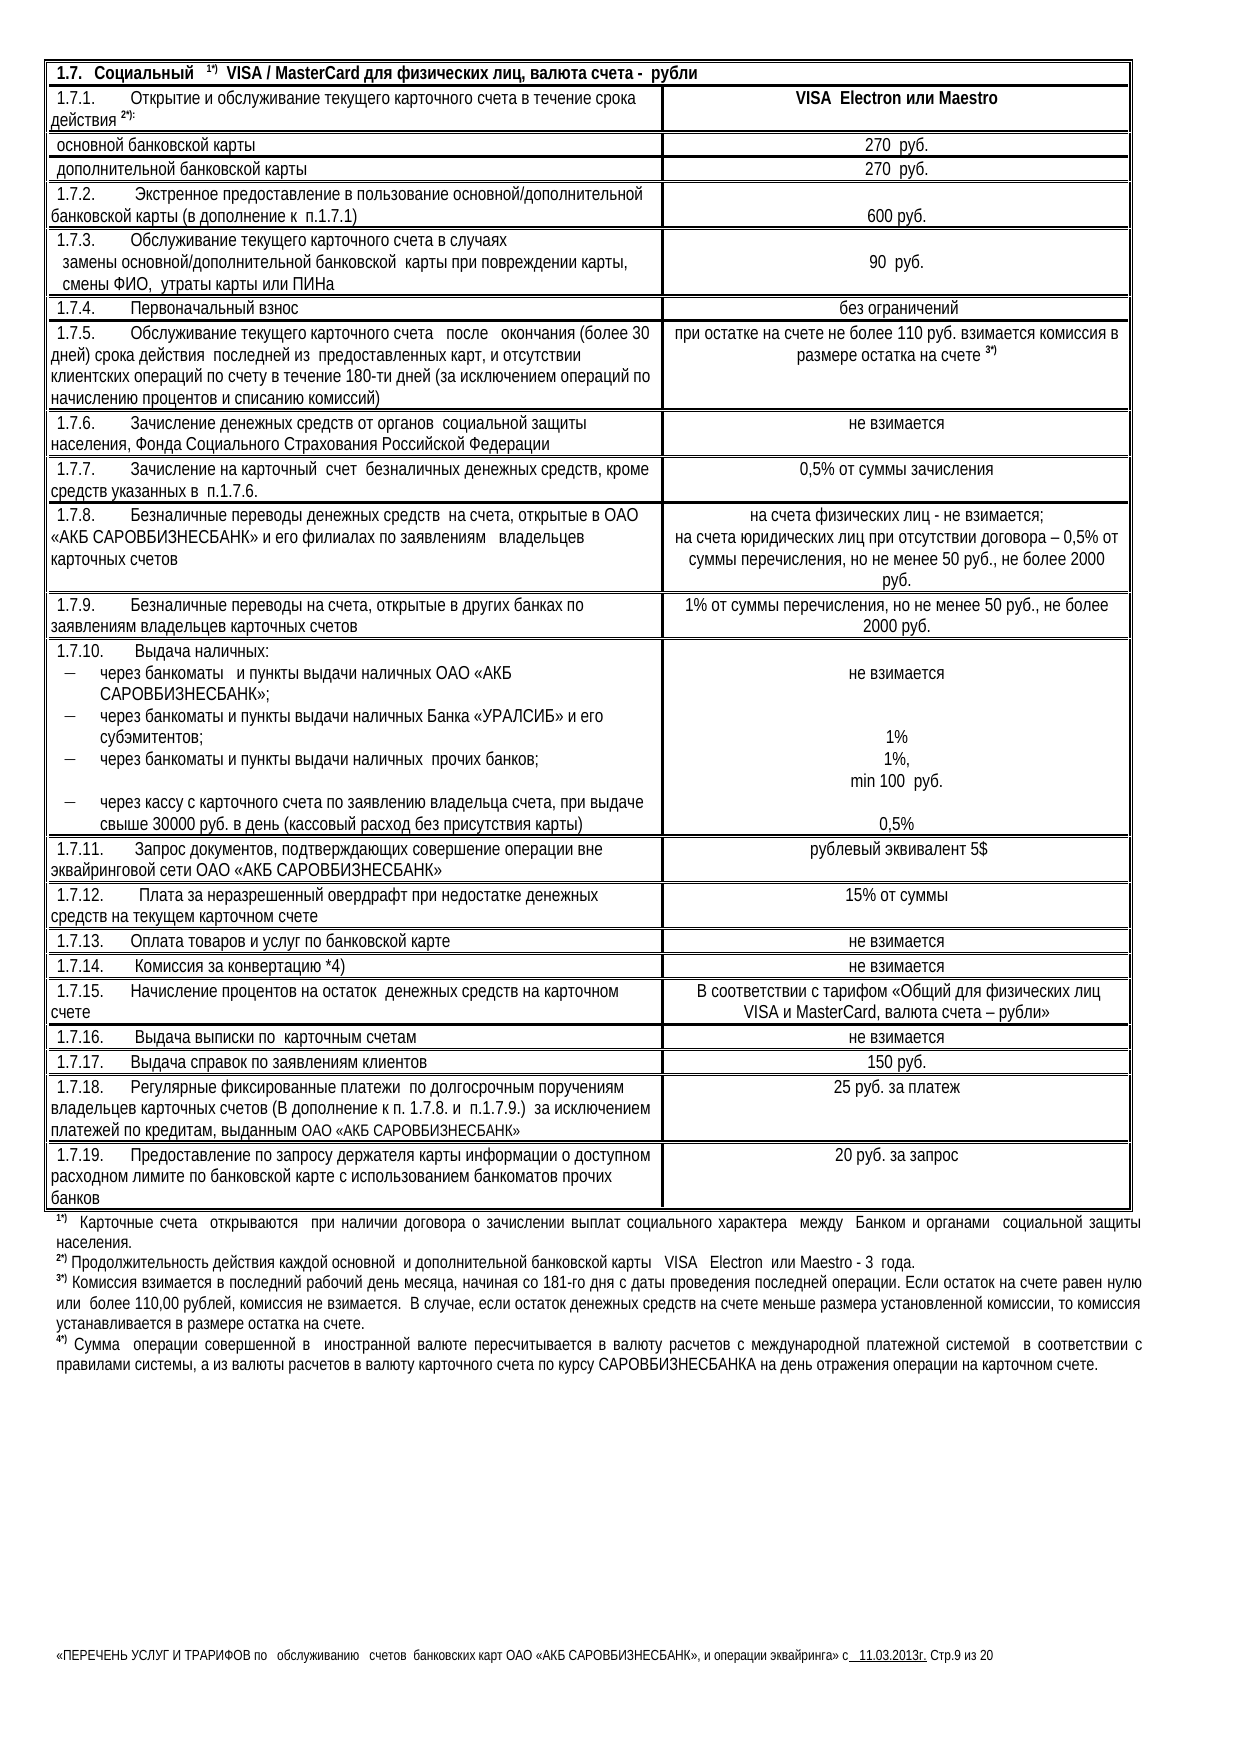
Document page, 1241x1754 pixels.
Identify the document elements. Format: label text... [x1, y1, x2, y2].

table_cell Зачисление денежных средств от органов социальной защиты населения, Фонда Социального Страхования Российской Федерации [47, 408, 661, 455]
table_cell основной банковской карты [47, 130, 661, 155]
table_cell Предоставление по запросу держателя карты информации о доступном расходном лимите по банковской карте с использованием банкоматов прочих банков [47, 1140, 662, 1208]
table_cell рублевый эквивалент 5$ [664, 834, 1130, 881]
text 2*) Продолжительность действия каждой основной и дополнительной банковской карты VISA Electron или Maestro - 3 года. [56, 1252, 1144, 1272]
table_cell Безналичные переводы на счета, открытые в других банках по заявлениям владельцев карточных счетов [45, 591, 662, 637]
table_cell не взимается [662, 927, 1131, 952]
table_cell Первоначальный взнос [47, 294, 661, 319]
table_header Социальный 1*) VISA / MasterCard для физических лиц, валюта счета - рубли [47, 63, 1129, 84]
table_cell Выдача справок по заявлениям клиентов [45, 1048, 662, 1072]
table_cell Запрос документов, подтверждающих совершение операции вне эквайринговой сети ОАО «АКБ САРОВБИЗНЕСБАНК» [47, 834, 661, 881]
table_cell на счета физических лиц - не взимается; на счета юридических лиц при отсутствии договора – 0,5% от суммы перечисления, но не менее 50 руб., не более 2000 руб. [664, 501, 1129, 591]
table_cell 1% от суммы перечисления, но не менее 50 руб., не более 2000 руб. [662, 591, 1131, 637]
table_cell 600 руб. [662, 180, 1131, 226]
table_cell Плата за неразрешенный овердрафт при недостатке денежных средств на текущем карточном счете [45, 881, 662, 927]
table_cell Экстренное предоставление в пользование основной/дополнительной банковской карты (в дополнение к п.1.7.1) [45, 180, 662, 226]
text 3*) Комиссия взимается в последний рабочий день месяца, начиная со 181-го дня с даты проведения последней операции. Если остаток на счете равен нулю или более 110,00 рублей, комиссия не взимается. В случае, если остаток денежных средств на счете меньше размера установленной комиссии, то комиссия устанавливается в размере остатка на счете. [56, 1272, 1144, 1333]
table_cell Начисление процентов на остаток денежных средств на карточном счете [47, 976, 661, 1023]
table_cell дополнительной банковской карты [47, 155, 661, 180]
table_cell 90 руб. [664, 226, 1130, 294]
table_cell не взимается [664, 408, 1130, 455]
table_cell при остатке на счете не более 110 руб. взимается комиссия в размере остатка на счете 3*) [664, 319, 1129, 408]
table_cell Выдача выписки по карточным счетам [45, 1023, 661, 1048]
table_cell 15% от суммы [662, 881, 1131, 927]
table_cell 270 руб. [664, 155, 1129, 180]
table_cell Оплата товаров и услуг по банковской карте [45, 927, 662, 952]
table_cell Обслуживание текущего карточного счета в случаях замены основной/дополнительной банковской карты при повреждении карты, смены ФИО, утраты карты или ПИНа [47, 226, 661, 294]
table_cell Открытие и обслуживание текущего карточного счета в течение срока действия 2*): [47, 84, 661, 130]
table_cell не взимается 1% 1%, min 100 руб. 0,5% [662, 637, 1131, 834]
table_cell Зачисление на карточный счет безналичных денежных средств, кроме средств указанных в п.1.7.6. [45, 455, 662, 501]
table_cell 0,5% от суммы зачисления [662, 455, 1131, 501]
table_cell Комиссия за конвертацию *4) [45, 952, 662, 976]
table_cell В соответствии с тарифом «Общий для физических лиц VISA и MasterCard, валюта счета – рубли» [664, 976, 1130, 1023]
table_cell не взимается [664, 1023, 1131, 1048]
table_cell без ограничений [664, 294, 1130, 319]
text 1*) Карточные счета открываются при наличии договора о зачислении выплат социального характера между Банком и органами социальной защиты населения. [56, 1211, 1144, 1252]
table_cell Регулярные фиксированные платежи по долгосрочным поручениям владельцев карточных счетов (В дополнение к п. 1.7.8. и п.1.7.9.) за исключением платежей по кредитам, выданным ОАО «АКБ САРОВБИЗНЕСБАНК» [47, 1073, 661, 1140]
table_cell VISA Electron или Maestro [664, 84, 1129, 130]
text 4*) Сумма операции совершенной в иностранной валюте пересчитывается в валюту расчетов с международной платежной системой в соответствии с правилами системы, а из валюты расчетов в валюту карточного счета по курсу САРОВБИЗНЕСБАНКА на день отражения операции на карточном счете. [56, 1333, 1144, 1374]
table_cell 25 руб. за платеж [664, 1073, 1130, 1140]
table_cell 270 руб. [664, 130, 1130, 155]
table_cell не взимается [662, 952, 1131, 976]
table_cell Безналичные переводы денежных средств на счета, открытые в ОАО «АКБ САРОВБИЗНЕСБАНК» и его филиалах по заявлениям владельцев карточных счетов [47, 501, 661, 591]
table_cell 20 руб. за запрос [662, 1140, 1130, 1208]
table_cell Выдача наличных: через банкоматы и пункты выдачи наличных ОАО «АКБ САРОВБИЗНЕСБАНК»; через банкоматы и пункты выдачи наличных Банка «УРАЛСИБ» и его субэмитентов; через банкоматы и пункты выдачи наличных прочих банков; через кассу с карточного счета по заявлению владельца счета, при выдаче свыше 30000 руб. в день (кассовый расход без присутствия карты) [45, 637, 662, 834]
table_cell 150 руб. [662, 1048, 1131, 1072]
table_cell Обслуживание текущего карточного счета после окончания (более 30 дней) срока действия последней из предоставленных карт, и отсутствии клиентских операций по счету в течение 180-ти дней (за исключением операций по начислению процентов и списанию комиссий) [47, 319, 661, 408]
